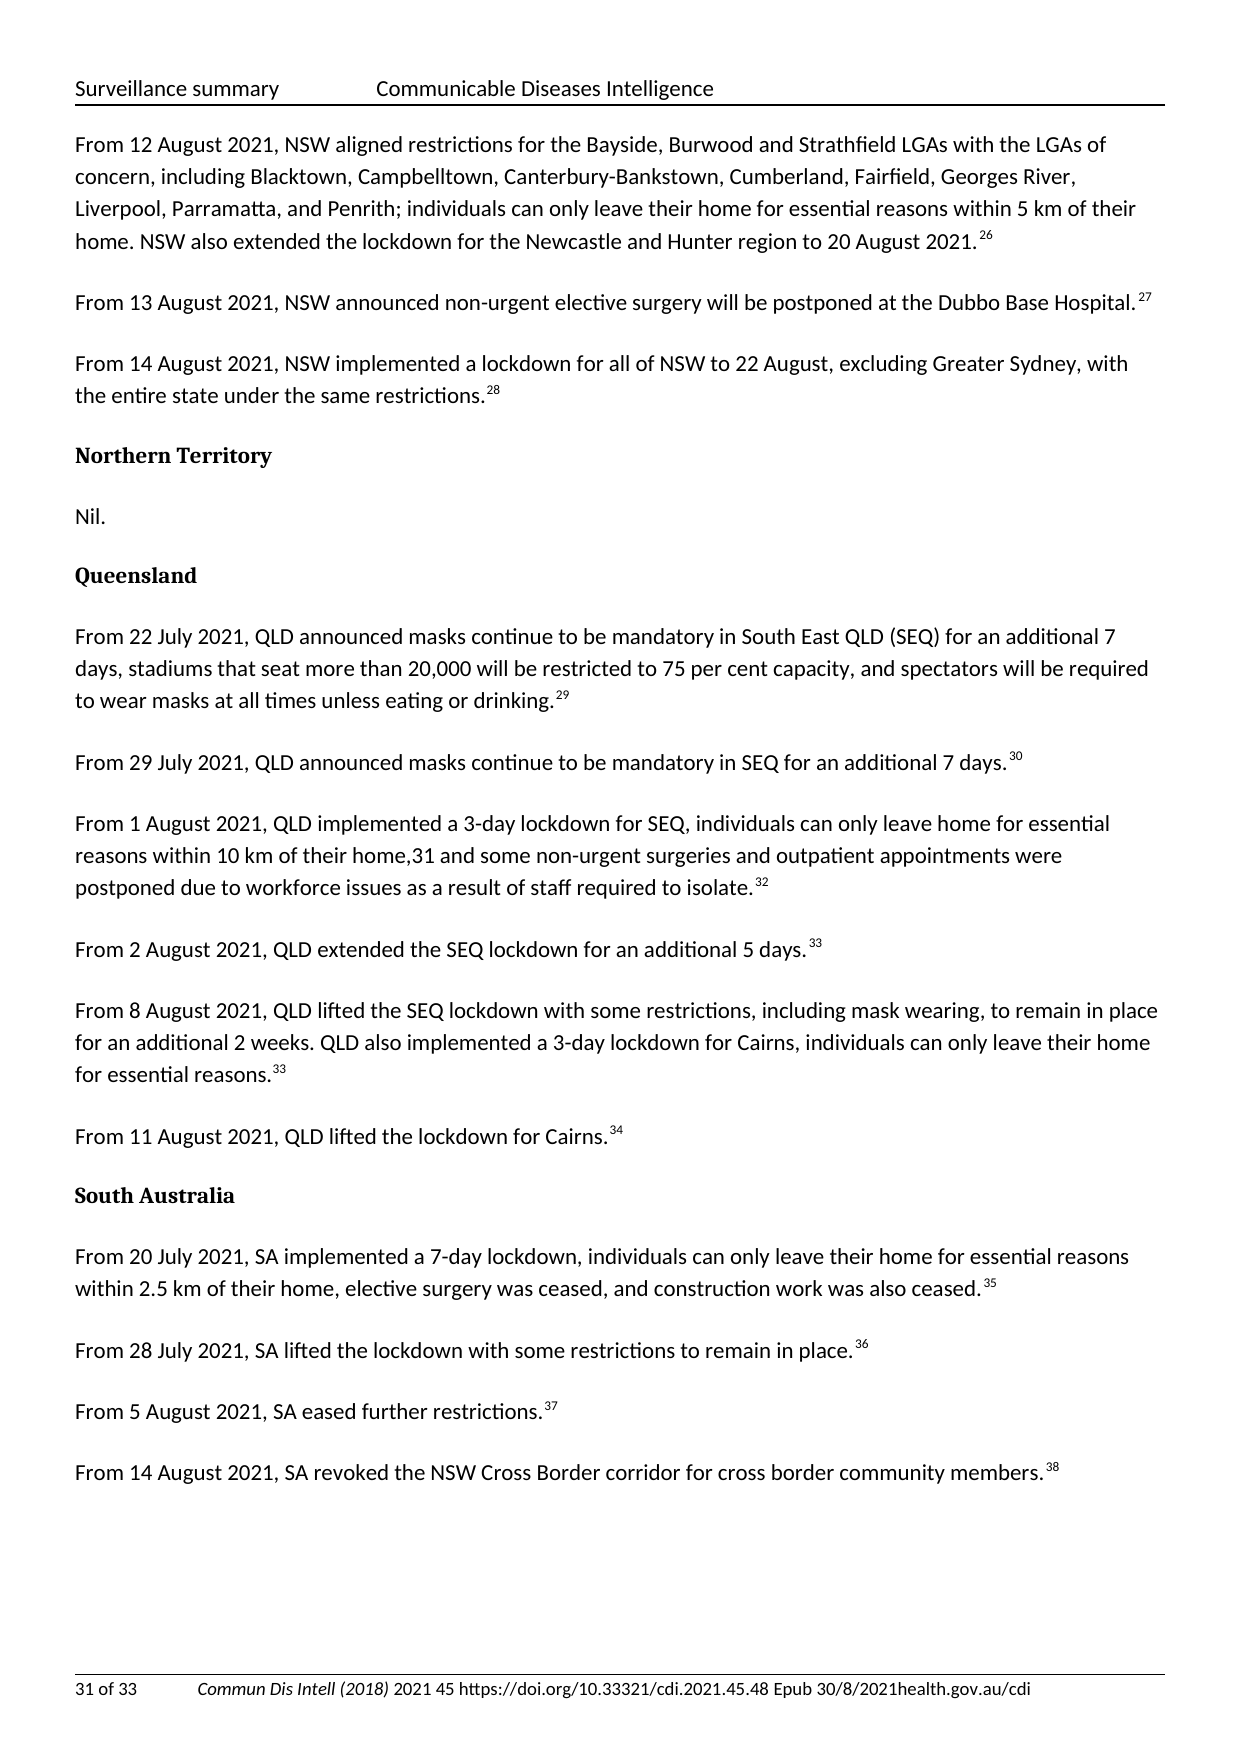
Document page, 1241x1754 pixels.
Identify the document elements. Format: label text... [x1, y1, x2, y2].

text From 1 August 2021, QLD implemented a 3-day lockdown for SEQ, individuals can only leave home for essential reasons within 10 km of their home,31 and some non-urgent surgeries and outpatient appointments were postponed due to workforce issues as a result of staff required to isolate.32 [75, 809, 1165, 902]
text From 29 July 2021, QLD announced masks continue to be mandatory in SEQ for an additional 7 days.30 [75, 748, 1165, 776]
text From 2 August 2021, QLD extended the SEQ lockdown for an additional 5 days.33 [75, 935, 1165, 963]
text From 5 August 2021, SA eased further restrictions.37 [75, 1397, 1165, 1425]
text From 14 August 2021, SA revoked the NSW Cross Border corridor for cross border community members.38 [75, 1458, 1165, 1486]
subtitle South Australia [75, 1183, 1165, 1210]
text From 12 August 2021, NSW aligned restrictions for the Bayside, Burwood and Strathfield LGAs with the LGAs of concern, including Blacktown, Campbelltown, Canterbury-Bankstown, Cumberland, Fairfield, Georges River, Liverpool, Parramatta, and Penrith; individuals can only leave their home for essential reasons within 5 km of their home. NSW also extended the lockdown for the Newcastle and Hunter region to 20 August 2021.26 [75, 130, 1165, 255]
text From 8 August 2021, QLD lifted the SEQ lockdown with some restrictions, including mask wearing, to remain in place for an additional 2 weeks. QLD also implemented a 3-day lockdown for Cairns, individuals can only leave their home for essential reasons.33 [75, 996, 1165, 1089]
text From 11 August 2021, QLD lifted the lockdown for Cairns.34 [75, 1122, 1165, 1150]
text From 14 August 2021, NSW implemented a lockdown for all of NSW to 22 August, excluding Greater Sydney, with the entire state under the same restrictions.28 [75, 349, 1165, 410]
text From 22 July 2021, QLD announced masks continue to be mandatory in South East QLD (SEQ) for an additional 7 days, stadiums that seat more than 20,000 will be restricted to 75 per cent capacity, and spectators will be required to wear masks at all times unless eating or drinking.29 [75, 622, 1165, 714]
text From 28 July 2021, SA lifted the lockdown with some restrictions to remain in place.36 [75, 1336, 1165, 1364]
text Nil. [75, 502, 1165, 530]
subtitle Queensland [75, 563, 1165, 589]
text From 20 July 2021, SA implemented a 7-day lockdown, individuals can only leave their home for essential reasons within 2.5 km of their home, elective surgery was ceased, and construction work was also ceased.35 [75, 1242, 1165, 1302]
subtitle Northern Territory [75, 443, 1165, 469]
text From 13 August 2021, NSW announced non-urgent elective surgery will be postponed at the Dubbo Base Hospital.27 [75, 288, 1165, 316]
